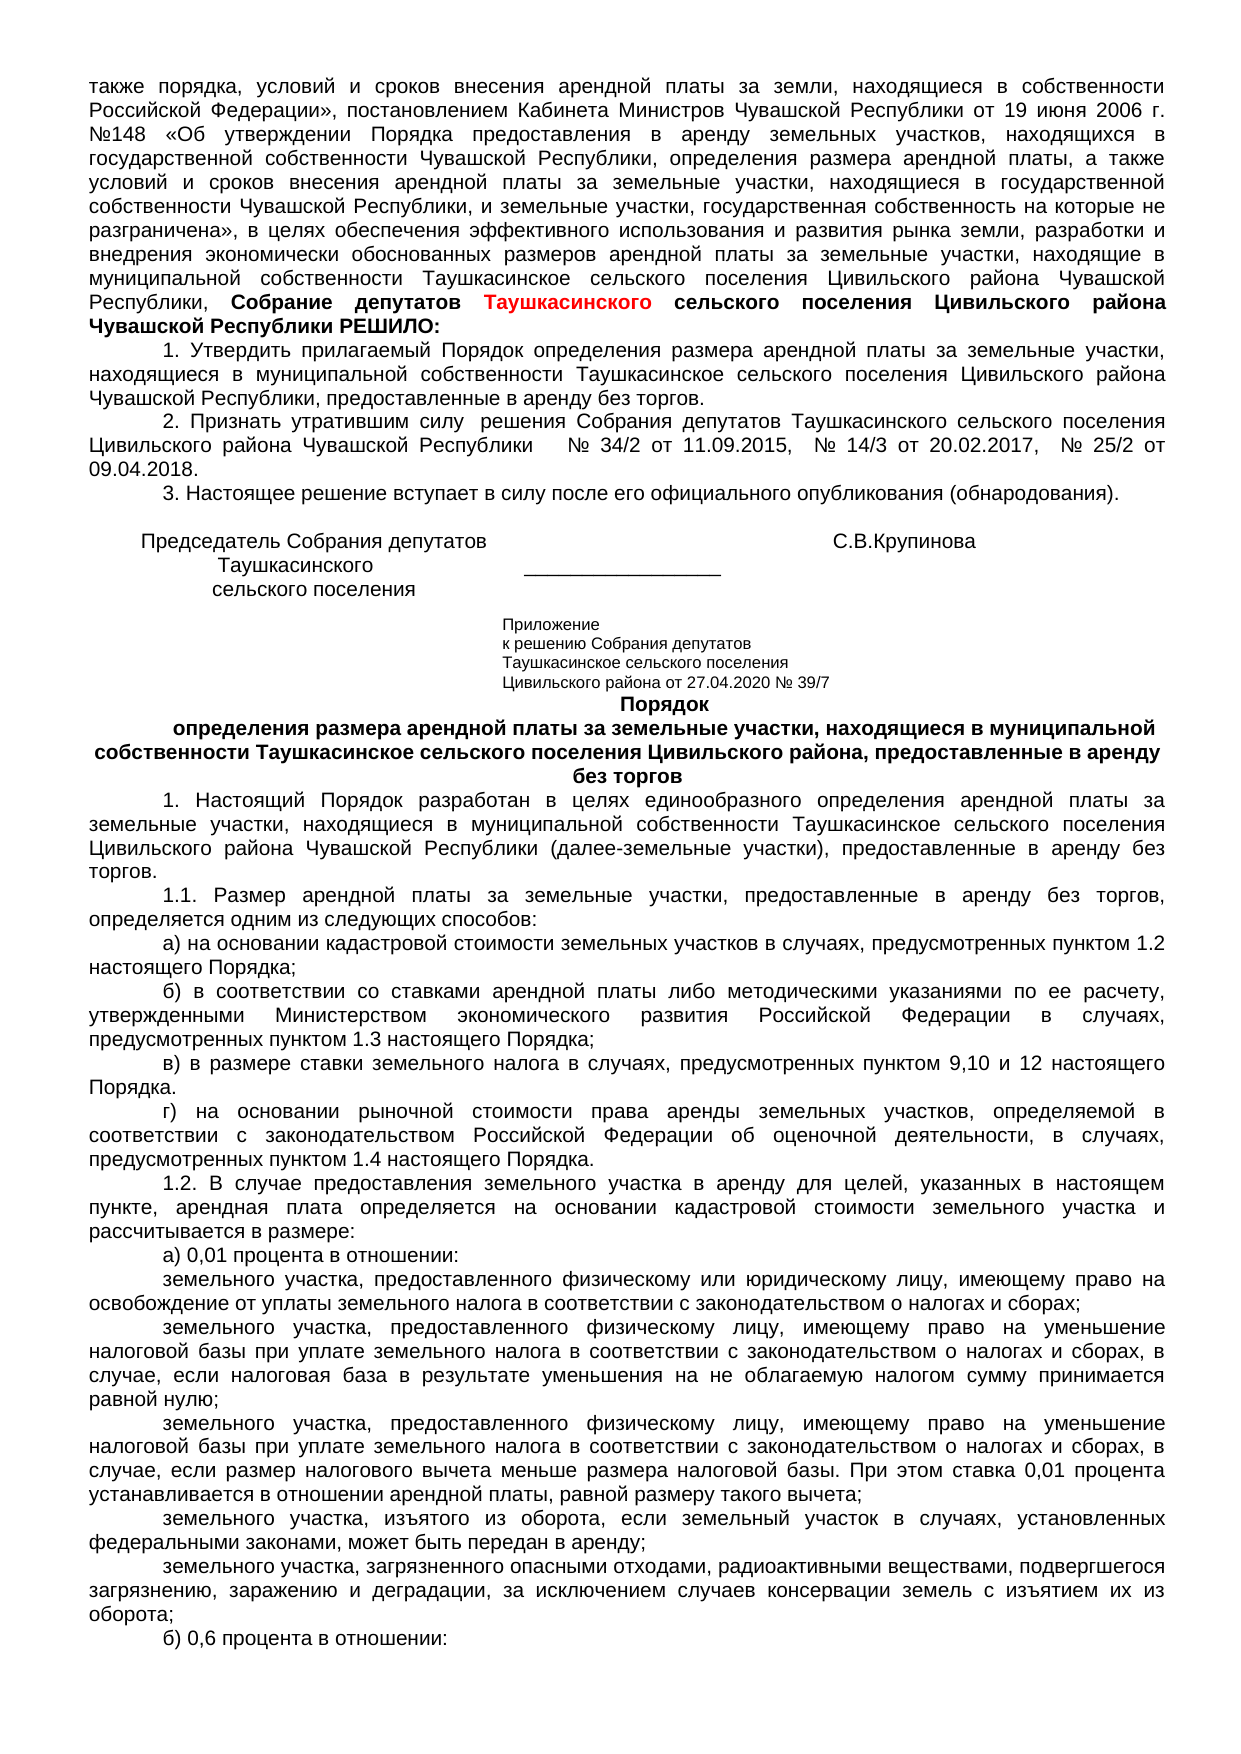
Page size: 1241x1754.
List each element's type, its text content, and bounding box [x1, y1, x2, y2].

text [89, 74, 1166, 337]
text 1. Утвердить прилагаемый Порядок определения размера арендной платы за земельные участки, находящиеся в муниципальной собственности Таушкасинское сельского поселения Цивильского района Чувашской Республики, предоставленные в аренду без торгов. [89, 337, 1166, 409]
text 2. Признать утратившим силу решения Собрания депутатов Таушкасинского сельского поселения Цивильского района Чувашской Республики № 34/2 от 11.09.2015, № 14/3 от 20.02.2017, № 25/2 от 09.04.2018. [89, 409, 1166, 481]
text г) на основании рыночной стоимости права аренды земельных участков, определяемой в соответствии с законодательством Российской Федерации об оценочной деятельности, в случаях, предусмотренных пунктом 1.4 настоящего Порядка. [89, 1099, 1166, 1171]
text б) 0,6 процента в отношении: [89, 1626, 1166, 1650]
table_header С.В.Крупинова [821, 529, 1064, 615]
text земельного участка, предоставленного физическому лицу, имеющему право на уменьшение налоговой базы при уплате земельного налога в соответствии с законодательством о налогах и сборах, в случае, если размер налогового вычета меньше размера налоговой базы. При этом ставка 0,01 процента устанавливается в отношении арендной платы, равной размеру такого вычета; [89, 1410, 1166, 1506]
text определения размера арендной платы за земельные участки, находящиеся в муниципальной собственности Таушкасинское сельского поселения Цивильского района, предоставленные в аренду без торгов [89, 716, 1166, 787]
text в) в размере ставки земельного налога в случаях, предусмотренных пунктом 9,10 и 12 настоящего Порядка. [89, 1051, 1166, 1099]
text Порядок [89, 692, 1166, 716]
text 1. Настоящий Порядок разработан в целях единообразного определения арендной платы за земельные участки, находящиеся в муниципальной собственности Таушкасинское сельского поселения Цивильского района Чувашской Республики (далее-земельные участки), предоставленные в аренду без торгов. [89, 787, 1166, 883]
text земельного участка, предоставленного физическому лицу, имеющему право на уменьшение налоговой базы при уплате земельного налога в соответствии с законодательством о налогах и сборах, в случае, если налоговая база в результате уменьшения на не облагаемую налогом сумму принимается равной нулю; [89, 1314, 1166, 1410]
table_header Председатель Собрания депутатов Таушкасинского сельского поселения [78, 529, 513, 615]
text к решению Собрания депутатов [89, 634, 1166, 653]
text 1.1. Размер арендной платы за земельные участки, предоставленные в аренду без торгов, определяется одним из следующих способов: [89, 883, 1166, 931]
text земельного участка, загрязненного опасными отходами, радиоактивными веществами, подвергшегося загрязнению, заражению и деградации, за исключением случаев консервации земель с изъятием их из оборота; [89, 1554, 1166, 1626]
table_header _________________ [513, 529, 821, 615]
text земельного участка, предоставленного физическому или юридическому лицу, имеющему право на освобождение от уплаты земельного налога в соответствии с законодательством о налогах и сборах; [89, 1267, 1166, 1314]
text б) в соответствии со ставками арендной платы либо методическими указаниями по ее расчету, утвержденными Министерством экономического развития Российской Федерации в случаях, предусмотренных пунктом 1.3 настоящего Порядка; [89, 979, 1166, 1051]
text 3. Настоящее решение вступает в силу после его официального опубликования (обнародования). [89, 481, 1166, 505]
text Приложение [89, 615, 1166, 634]
text Таушкасинское сельского поселения [89, 653, 1166, 672]
text земельного участка, изъятого из оборота, если земельный участок в случаях, установленных федеральными законами, может быть передан в аренду; [89, 1506, 1166, 1554]
text Цивильского района от 27.04.2020 № 39/7 [89, 672, 1166, 692]
text а) 0,01 процента в отношении: [89, 1243, 1166, 1267]
text 1.2. В случае предоставления земельного участка в аренду для целей, указанных в настоящем пункте, арендная плата определяется на основании кадастровой стоимости земельного участка и рассчитывается в размере: [89, 1171, 1166, 1243]
text а) на основании кадастровой стоимости земельных участков в случаях, предусмотренных пунктом 1.2 настоящего Порядка; [89, 931, 1166, 979]
